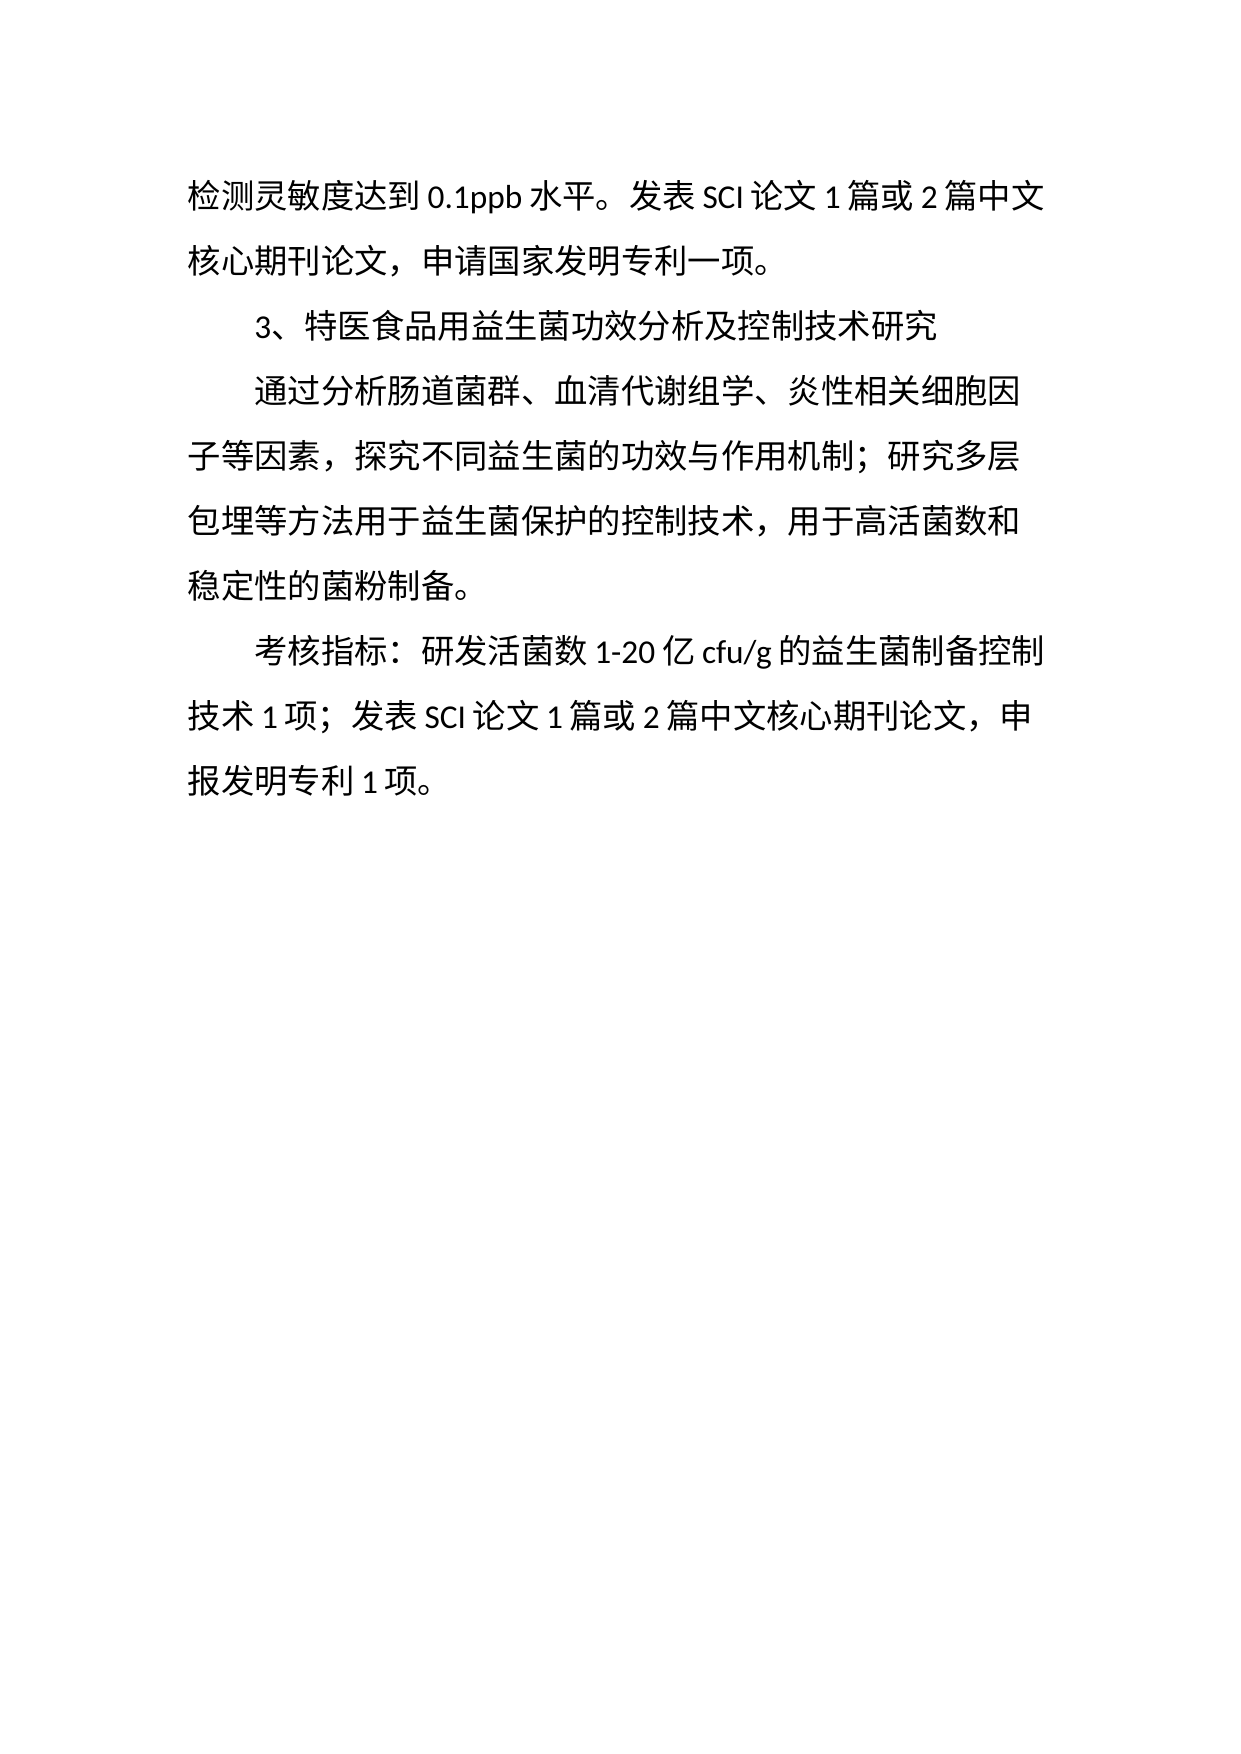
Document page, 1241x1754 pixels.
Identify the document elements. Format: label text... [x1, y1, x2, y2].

text 通过分析肠道菌群、血清代谢组学、炎性相关细胞因子等因素，探究不同益生菌的功效与作用机制；研究多层包埋等方法用于益生菌保护的控制技术，用于高活菌数和稳定性的菌粉制备。 [187, 357, 1053, 617]
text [187, 162, 1053, 292]
text 考核指标：研发活菌数1-20亿cfu/g的益生菌制备控制技术1项；发表SCI论文1篇或2篇中文核心期刊论文，申报发明专利1项。 [187, 617, 1053, 812]
text 3、特医食品用益生菌功效分析及控制技术研究 [187, 292, 1053, 357]
